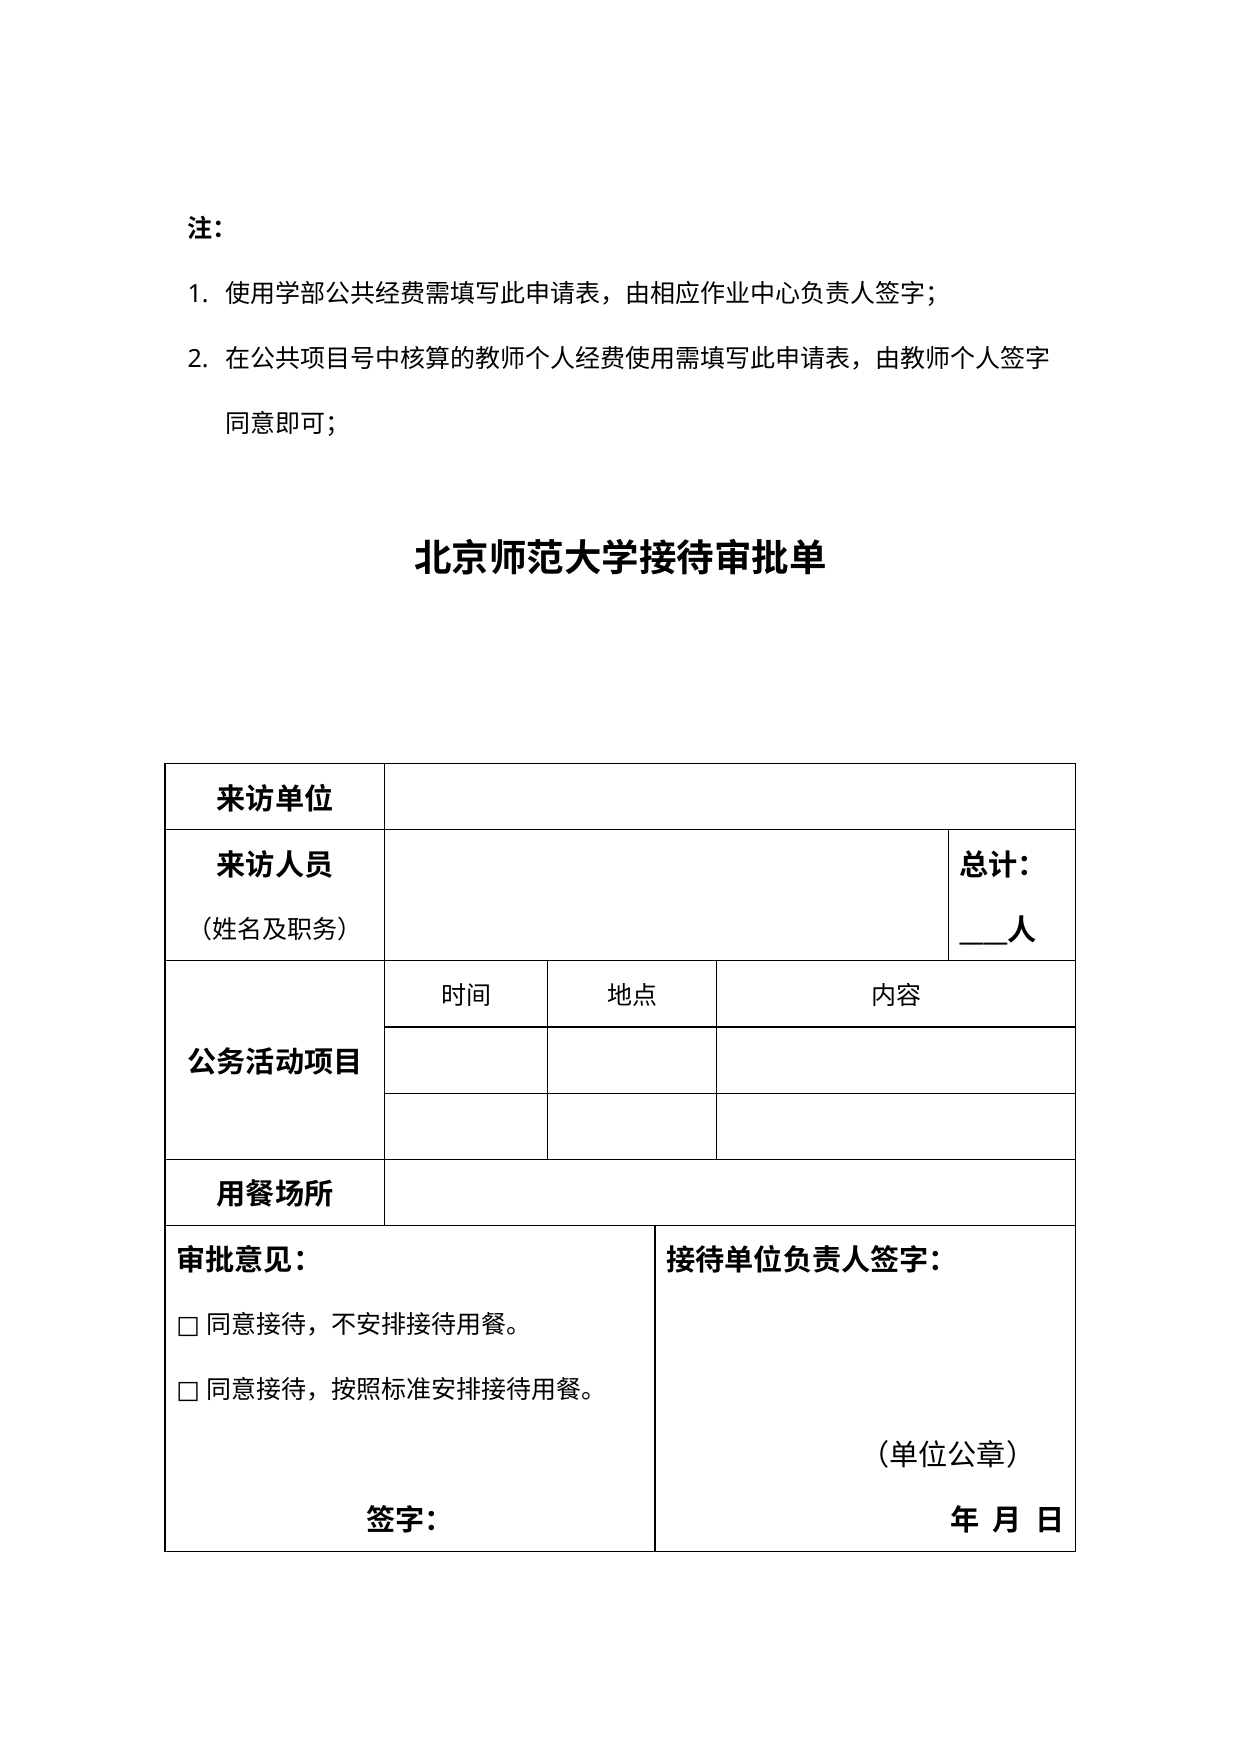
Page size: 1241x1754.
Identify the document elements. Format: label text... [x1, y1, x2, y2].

table_cell [717, 1028, 1075, 1092]
table_header 来访单位 [166, 764, 384, 829]
list 在公共项目号中核算的教师个人经费使用需填写此申请表，由教师个人签字同意即可； [187, 324, 1053, 454]
table_cell 时间 [385, 961, 547, 1026]
table_cell [385, 1160, 1075, 1224]
table_cell [548, 1028, 716, 1092]
table_cell 地点 [548, 961, 716, 1026]
list 使用学部公共经费需填写此申请表，由相应作业中心负责人签字； [187, 259, 1053, 324]
table_cell 用餐场所 [166, 1160, 384, 1224]
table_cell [166, 1226, 654, 1551]
table_cell [548, 1094, 716, 1158]
table_cell 内容 [717, 961, 1075, 1026]
table_cell [385, 1094, 547, 1158]
table_header [385, 764, 1075, 829]
table_cell [385, 1028, 547, 1092]
table_cell 公务活动项目 [166, 961, 384, 1158]
table_cell 总计： ____人 [949, 830, 1075, 960]
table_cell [656, 1226, 1075, 1551]
table_cell [385, 830, 948, 960]
table_cell 来访人员 （姓名及职务） [166, 830, 384, 960]
subtitle 北京师范大学接待审批单 [187, 522, 1053, 587]
table_cell [717, 1094, 1075, 1158]
text 注： [187, 194, 1053, 259]
